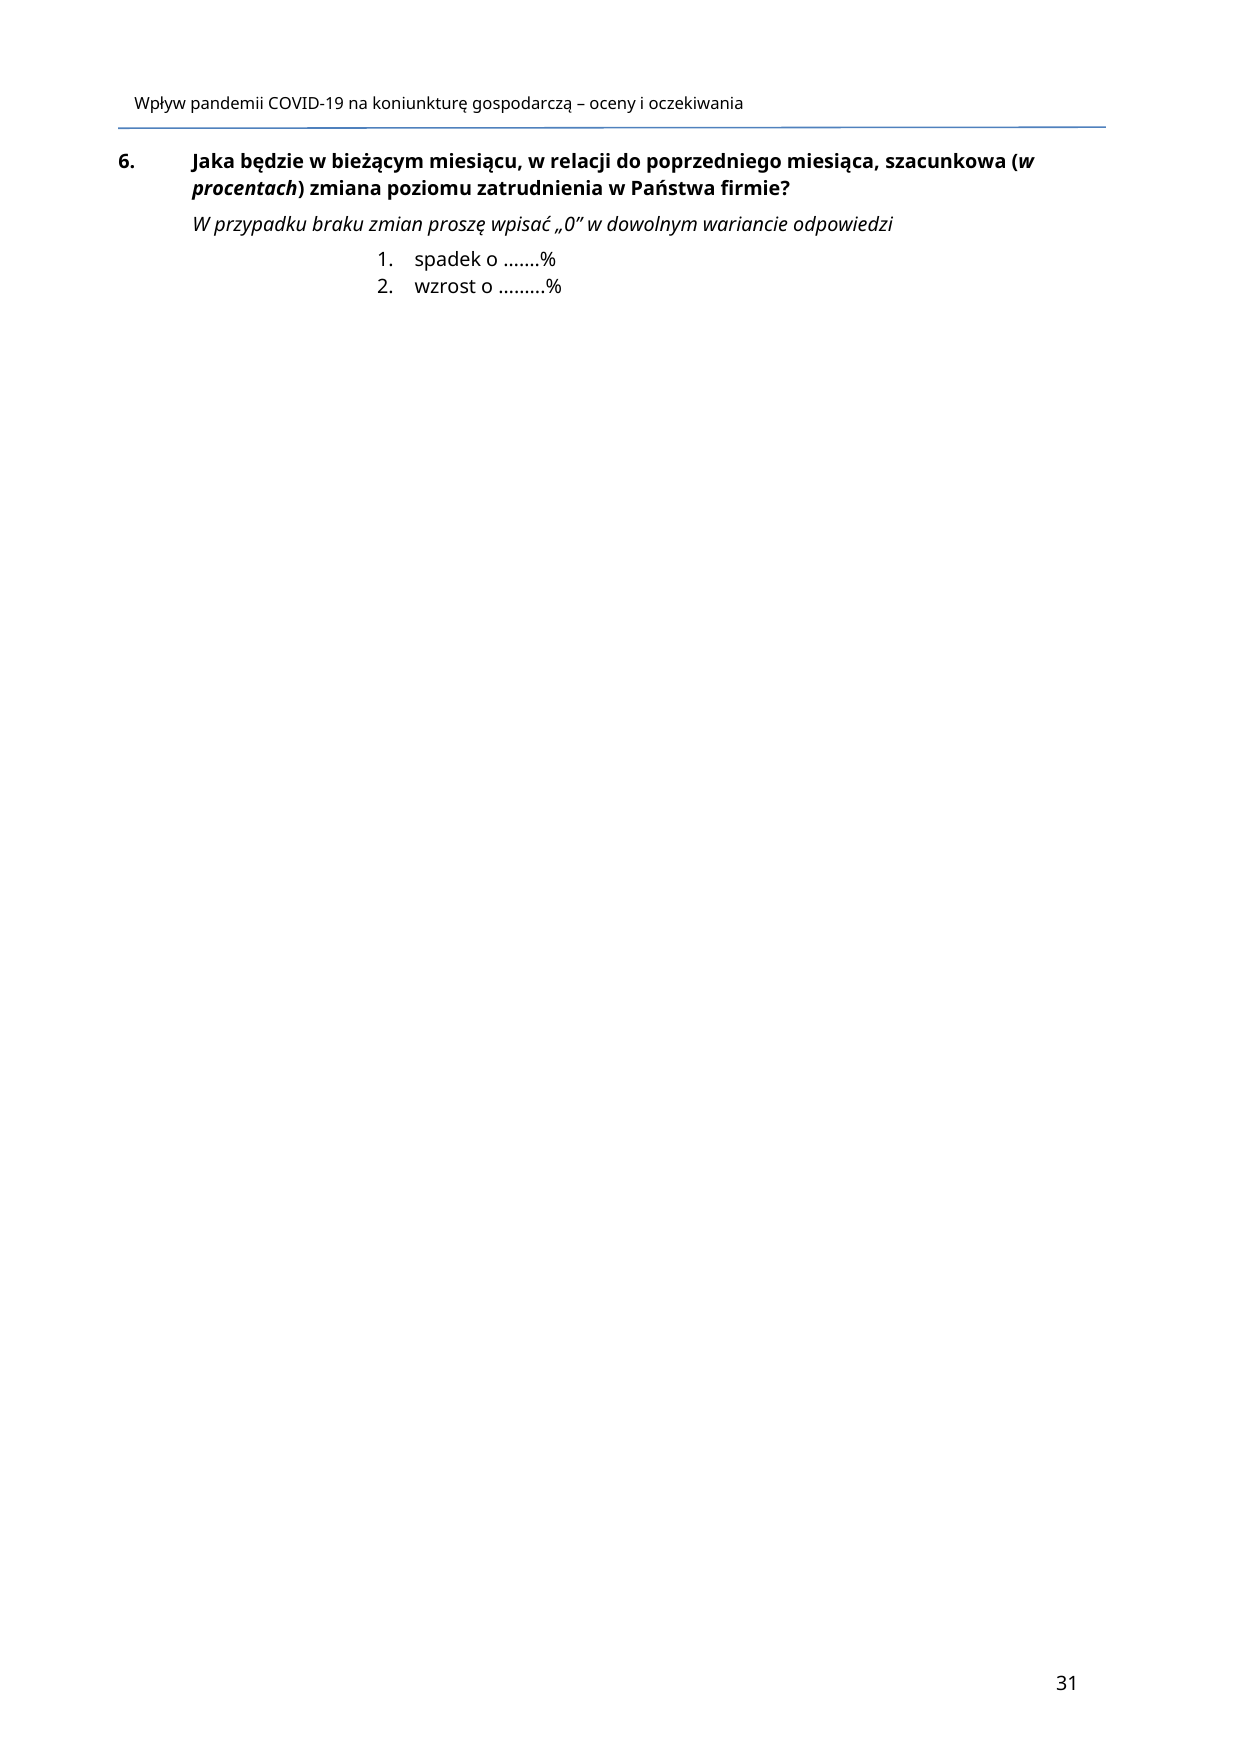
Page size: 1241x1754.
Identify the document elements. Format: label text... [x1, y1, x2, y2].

list wzrost o ……...% [377, 272, 1122, 299]
text 6. Jaka będzie w bieżącym miesiącu, w relacji do poprzedniego miesiąca, szacunkowa (w procentach) zmiana poziomu zatrudnienia w Państwa firmie? [118, 148, 1122, 202]
text W przypadku braku zmian proszę wpisać „0” w dowolnym wariancie odpowiedzi [118, 210, 1122, 237]
list spadek o …….% [377, 245, 1122, 272]
